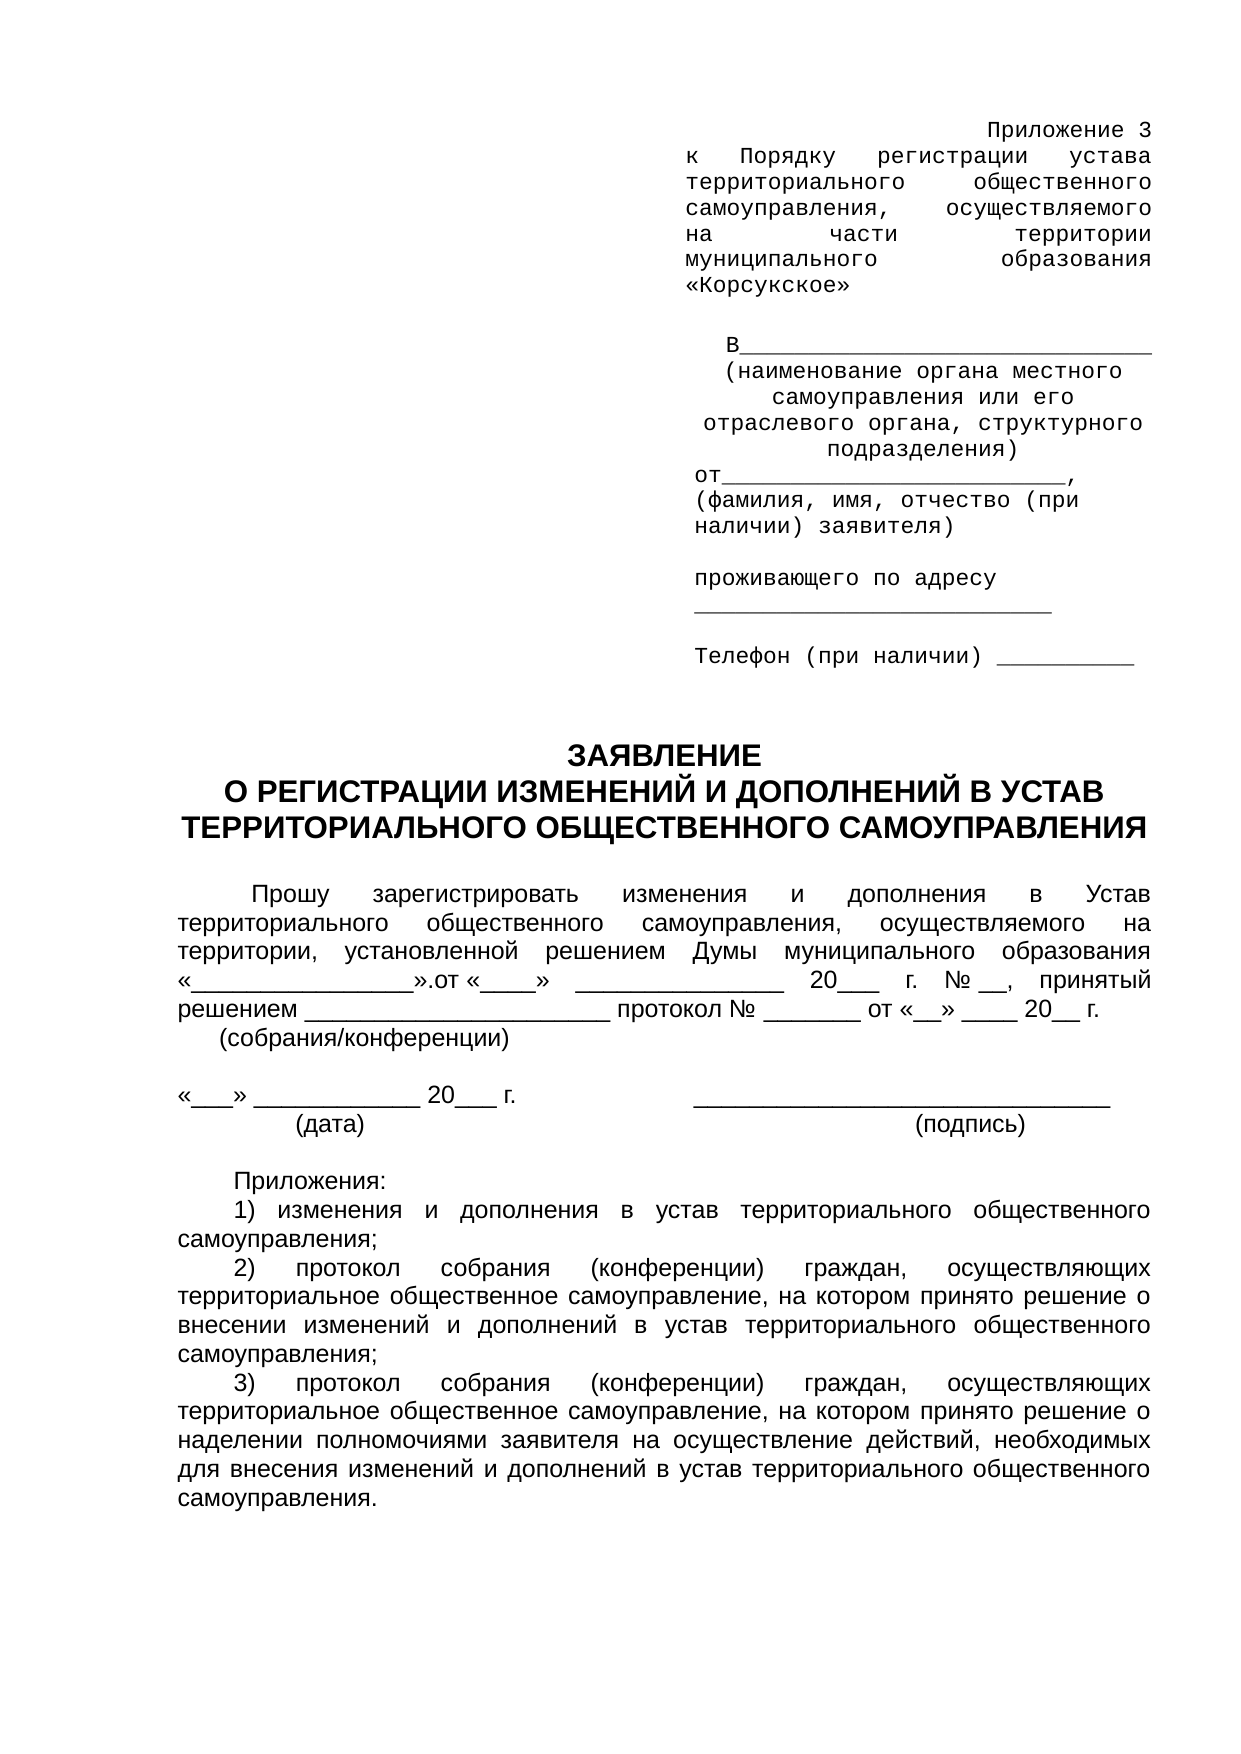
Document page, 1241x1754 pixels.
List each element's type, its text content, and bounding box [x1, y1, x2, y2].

text Прошу зарегистрировать изменения и дополнения в Устав территориального общественного самоуправления, осуществляемого на территории, установленной решением Думы муниципального образования «________________».от «____» _______________ 20___ г. № __, принятый решением ______________________ протокол № _______ от «__» ____ 20__ г. [177, 879, 1152, 1023]
text (дата) (подпись) [177, 1109, 1152, 1138]
text 2) протокол собрания (конференции) граждан, осуществляющих территориальное общественное самоуправление, на котором принято решение о внесении изменений и дополнений в устав территориального общественного самоуправления; [177, 1253, 1152, 1368]
text проживающего по адресу [694, 567, 1152, 593]
text Телефон (при наличии) __________ [694, 644, 1152, 670]
text 3) протокол собрания (конференции) граждан, осуществляющих территориальное общественное самоуправление, на котором принято решение о наделении полномочиями заявителя на осуществление действий, необходимых для внесения изменений и дополнений в устав территориального общественного самоуправления. [177, 1368, 1152, 1511]
text к Порядку регистрации устава территориального общественного самоуправления, осуществляемого на части территории муниципального образования «Корсукское» [685, 144, 1152, 300]
text 1) изменения и дополнения в устав территориального общественного самоуправления; [177, 1195, 1152, 1253]
text «___» ____________ 20___ г. ______________________________ [177, 1080, 1152, 1109]
text __________________________ [694, 593, 1152, 618]
text ЗАЯВЛЕНИЕ [177, 737, 1152, 773]
text О РЕГИСТРАЦИИ ИЗМЕНЕНИЙ И ДОПОЛНЕНИЙ В УСТАВ ТЕРРИТОРИАЛЬНОГО ОБЩЕСТВЕННОГО САМОУПРАВЛЕНИЯ [177, 773, 1152, 845]
text от_________________________, [694, 463, 1152, 489]
text Приложение 3 [177, 118, 1152, 144]
text (наименование органа местного самоуправления или его отраслевого органа, структурного подразделения) [694, 359, 1152, 463]
text В______________________________ [177, 333, 1152, 359]
text (фамилия, имя, отчество (при наличии) заявителя) [694, 489, 1152, 541]
text (собрания/конференции) [177, 1023, 1152, 1051]
text Приложения: [177, 1166, 1152, 1195]
